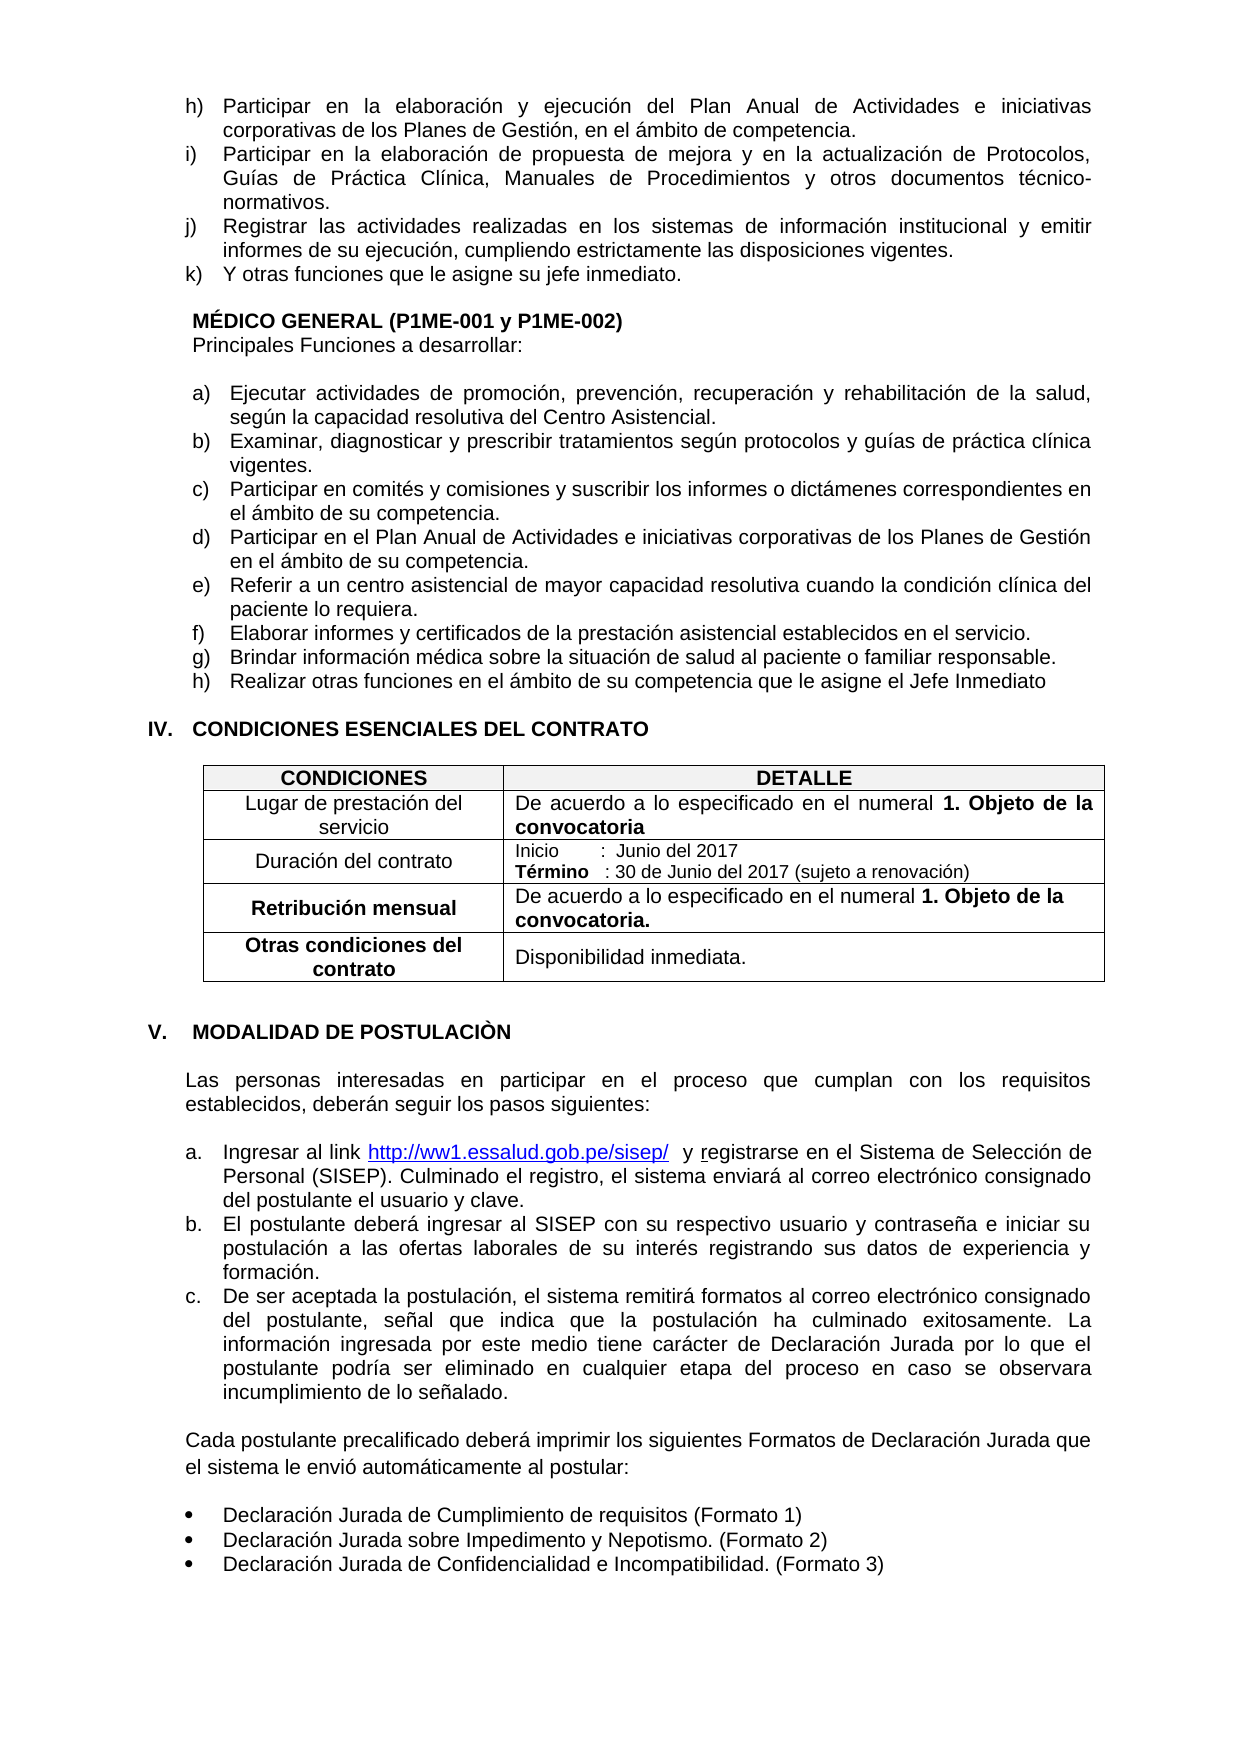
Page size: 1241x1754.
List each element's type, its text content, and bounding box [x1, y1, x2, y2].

table_cell Retribución mensual [204, 884, 503, 932]
table_cell De acuerdo a lo especificado en el numeral 1. Objeto de la convocatoria [504, 791, 1104, 838]
list Registrar las actividades realizadas en los sistemas de información institucional y emitir informes de su ejecución, cumpliendo estrictamente las disposiciones vigentes. [185, 213, 1092, 261]
list MODALIDAD DE POSTULACIÒN [148, 1020, 1092, 1044]
table_cell Duración del contrato [204, 840, 503, 883]
table_header DETALLE [504, 766, 1104, 789]
list Declaración Jurada de Confidencialidad e Incompatibilidad. (Formato 3) [185, 1551, 1092, 1576]
table_cell Otras condiciones del contrato [204, 933, 503, 981]
list Brindar información médica sobre la situación de salud al paciente o familiar responsable. [192, 645, 1092, 669]
list Ejecutar actividades de promoción, prevención, recuperación y rehabilitación de la salud, según la capacidad resolutiva del Centro Asistencial. [192, 381, 1092, 429]
list Realizar otras funciones en el ámbito de su competencia que le asigne el Jefe Inmediato [192, 669, 1092, 693]
table_header CONDICIONES [204, 766, 503, 789]
list Elaborar informes y certificados de la prestación asistencial establecidos en el servicio. [192, 621, 1092, 645]
list Participar en comités y comisiones y suscribir los informes o dictámenes correspondientes en el ámbito de su competencia. [192, 477, 1092, 525]
list Participar en el Plan Anual de Actividades e iniciativas corporativas de los Planes de Gestión en el ámbito de su competencia. [192, 525, 1092, 573]
list CONDICIONES ESENCIALES DEL CONTRATO [148, 717, 1092, 741]
list Participar en la elaboración de propuesta de mejora y en la actualización de Protocolos, Guías de Práctica Clínica, Manuales de Procedimientos y otros documentos técnico-normativos. [185, 142, 1092, 213]
list Y otras funciones que le asigne su jefe inmediato. [185, 261, 1092, 285]
list Declaración Jurada sobre Impedimento y Nepotismo. (Formato 2) [185, 1527, 1092, 1551]
table_cell De acuerdo a lo especificado en el numeral 1. Objeto de la convocatoria. [504, 884, 1104, 932]
table_cell Lugar de prestación del servicio [204, 791, 503, 838]
list Examinar, diagnosticar y prescribir tratamientos según protocolos y guías de práctica clínica vigentes. [192, 429, 1092, 477]
list Cada postulante precalificado deberá imprimir los siguientes Formatos de Declaración Jurada que el sistema le envió automáticamente al postular: [185, 1427, 1092, 1479]
list De ser aceptada la postulación, el sistema remitirá formatos al correo electrónico consignado del postulante, señal que indica que la postulación ha culminado exitosamente. La información ingresada por este medio tiene carácter de Declaración Jurada por lo que el postulante podría ser eliminado en cualquier etapa del proceso en caso se observara incumplimiento de lo señalado. [185, 1284, 1092, 1403]
list Ingresar al link http://ww1.essalud.gob.pe/sisep/ y registrarse en el Sistema de Selección de Personal (SISEP). Culminado el registro, el sistema enviará al correo electrónico consignado del postulante el usuario y clave. [185, 1140, 1092, 1212]
text MÉDICO GENERAL (P1ME-001 y P1ME-002) [177, 309, 1092, 333]
table_cell Disponibilidad inmediata. [504, 933, 1104, 981]
text Las personas interesadas en participar en el proceso que cumplan con los requisitos establecidos, deberán seguir los pasos siguientes: [185, 1068, 1092, 1116]
list Participar en la elaboración y ejecución del Plan Anual de Actividades e iniciativas corporativas de los Planes de Gestión, en el ámbito de competencia. [185, 94, 1092, 142]
text Principales Funciones a desarrollar: [177, 333, 1092, 357]
table_cell Inicio : Junio del 2017 Término : 30 de Junio del 2017 (sujeto a renovación) [504, 840, 1104, 883]
list El postulante deberá ingresar al SISEP con su respectivo usuario y contraseña e iniciar su postulación a las ofertas laborales de su interés registrando sus datos de experiencia y formación. [185, 1212, 1092, 1284]
list Referir a un centro asistencial de mayor capacidad resolutiva cuando la condición clínica del paciente lo requiera. [192, 573, 1092, 621]
list Declaración Jurada de Cumplimiento de requisitos (Formato 1) [185, 1503, 1092, 1527]
